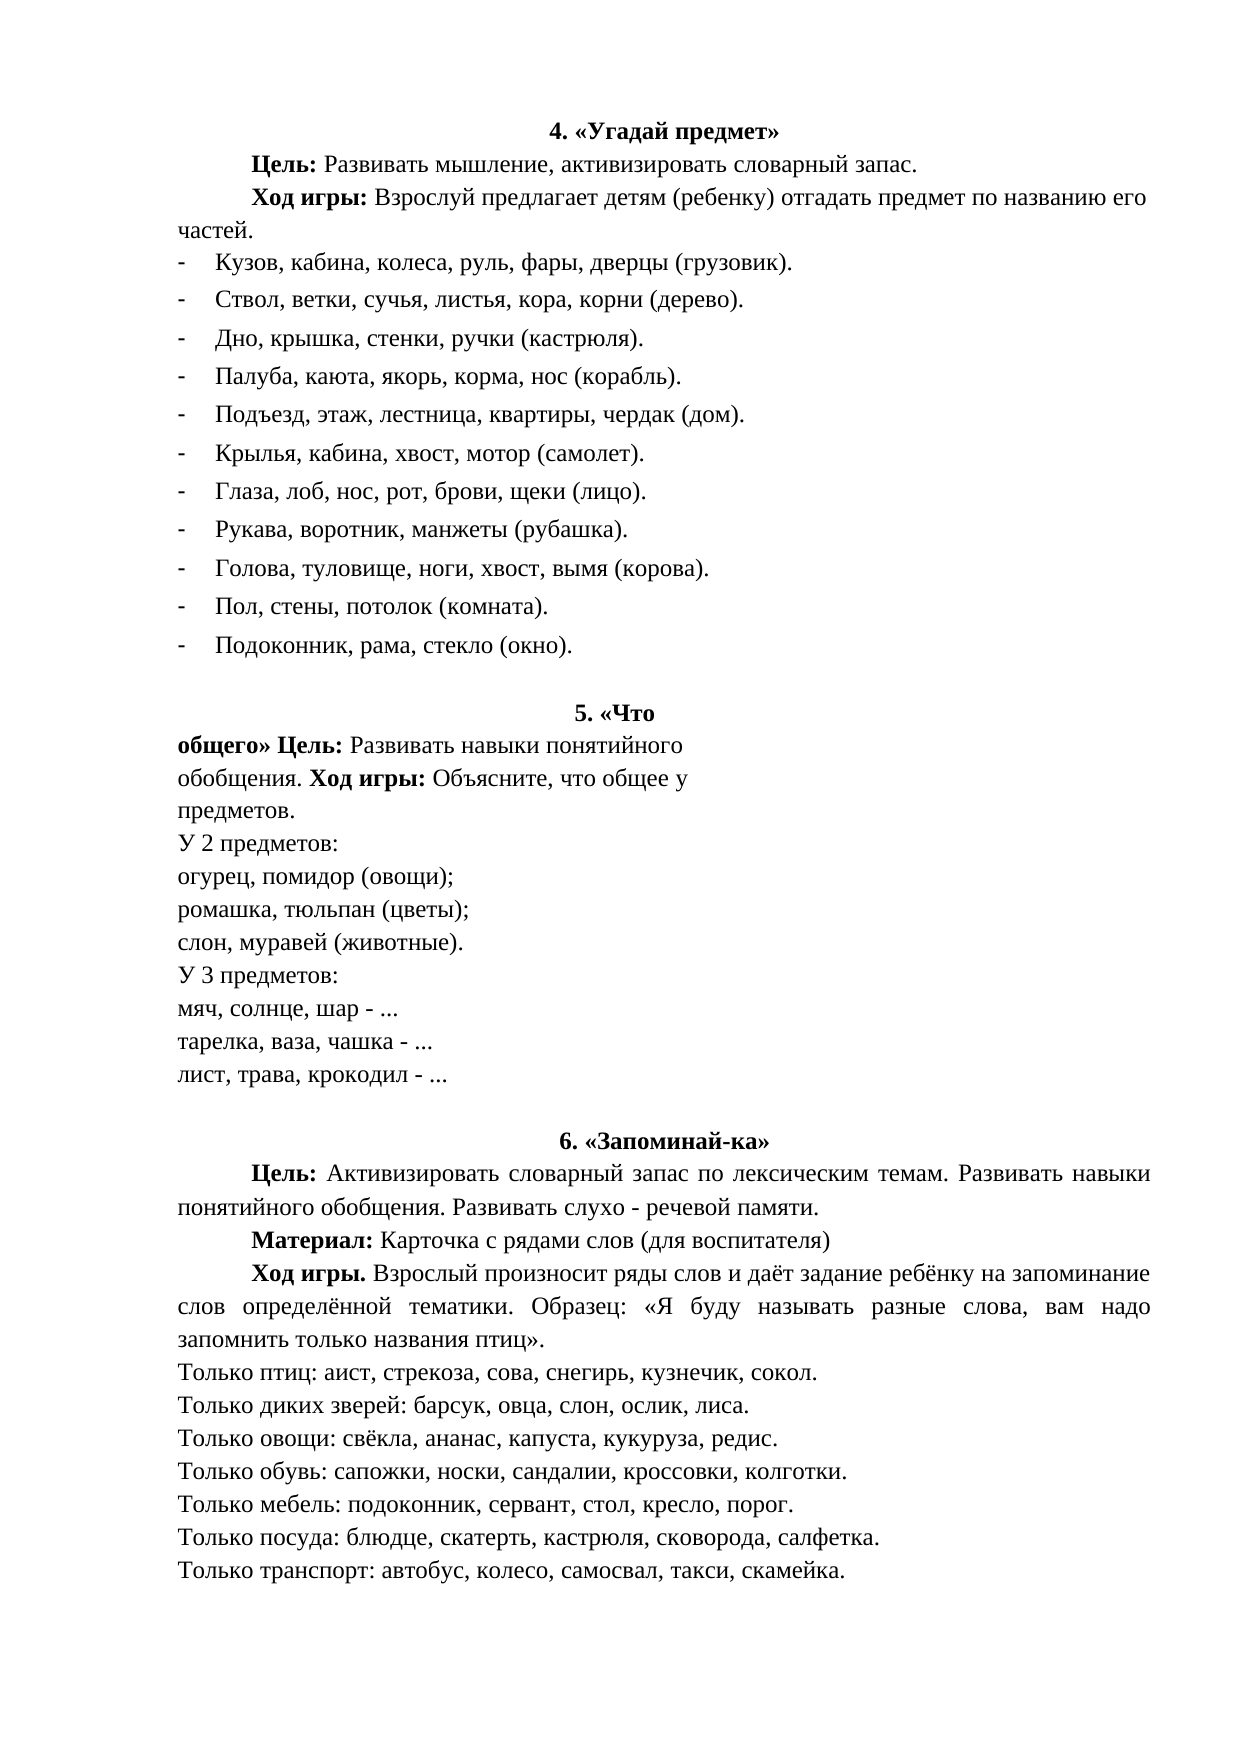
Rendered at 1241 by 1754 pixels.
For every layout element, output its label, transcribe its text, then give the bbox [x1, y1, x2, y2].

list Кузов, кабина, колеса, руль, фары, дверцы (грузовик). [177, 248, 1163, 276]
list «Запоминай-ка» [559, 1126, 1163, 1155]
list Палуба, каюта, якорь, корма, нос (корабль). [177, 357, 1163, 392]
text Только овощи: свёкла, ананас, капуста, кукуруза, редис. [177, 1423, 1163, 1452]
text Только обувь: сапожки, носки, сандалии, кроссовки, колготки. Только мебель: подоконник, сервант, стол, кресло, порог. [177, 1456, 849, 1518]
text Ход игры. Взрослый произносит ряды слов и даёт задание ребёнку на запоминание слов определённой тематики. Образец: «Я буду называть разные слова, вам надо запомнить только названия птиц». [177, 1258, 1151, 1352]
list Пол, стены, потолок (комната). [177, 588, 1163, 622]
text огурец, помидор (овощи); ромашка, тюльпан (цветы); слон, муравей (животные). У 3 предметов: [177, 861, 471, 989]
text Ход игры: Взрослуй предлагает детям (ребенку) отгадать предмет по названию его частей. [177, 182, 1148, 243]
list Глаза, лоб, нос, рот, брови, щеки (лицо). [177, 473, 1163, 507]
text Только посуда: блюдце, скатерть, кастрюля, сковорода, салфетка. Только транспорт: автобус, колесо, самосвал, такси, скамейка. [177, 1522, 882, 1584]
list «Что общего» Цель: Развивать навыки понятийного обобщения. Ход игры: Объясните, что общее у предметов. [177, 698, 755, 824]
list Подоконник, рама, стекло (окно). [177, 626, 1163, 660]
text Только птиц: аист, стрекоза, сова, снегирь, кузнечик, сокол. Только диких зверей: барсук, овца, слон, ослик, лиса. [177, 1357, 820, 1419]
list Крылья, кабина, хвост, мотор (самолет). [177, 434, 1163, 468]
list Рукава, воротник, манжеты (рубашка). [177, 511, 1163, 545]
list Подъезд, этаж, лестница, квартиры, чердак (дом). [177, 396, 1163, 430]
text Цель: Развивать мышление, активизировать словарный запас. [251, 149, 1163, 177]
text Цель: Активизировать словарный запас по лексическим темам. Развивать навыки понятийного обобщения. Развивать слухо - речевой памяти. [177, 1158, 1151, 1220]
list Голова, туловище, ноги, хвост, вымя (корова). [177, 549, 1163, 583]
list Дно, крышка, стенки, ручки (кастрюля). [177, 319, 1163, 353]
text мяч, солнце, шар - ... тарелка, ваза, чашка - ... лист, трава, крокодил - ... [177, 993, 453, 1088]
list «Угадай предмет» [549, 116, 1163, 145]
text У 2 предметов: [177, 828, 1163, 857]
text Материал: Карточка с рядами слов (для воспитателя) [251, 1225, 1163, 1253]
list Ствол, ветки, сучья, листья, кора, корни (дерево). [177, 281, 1163, 315]
